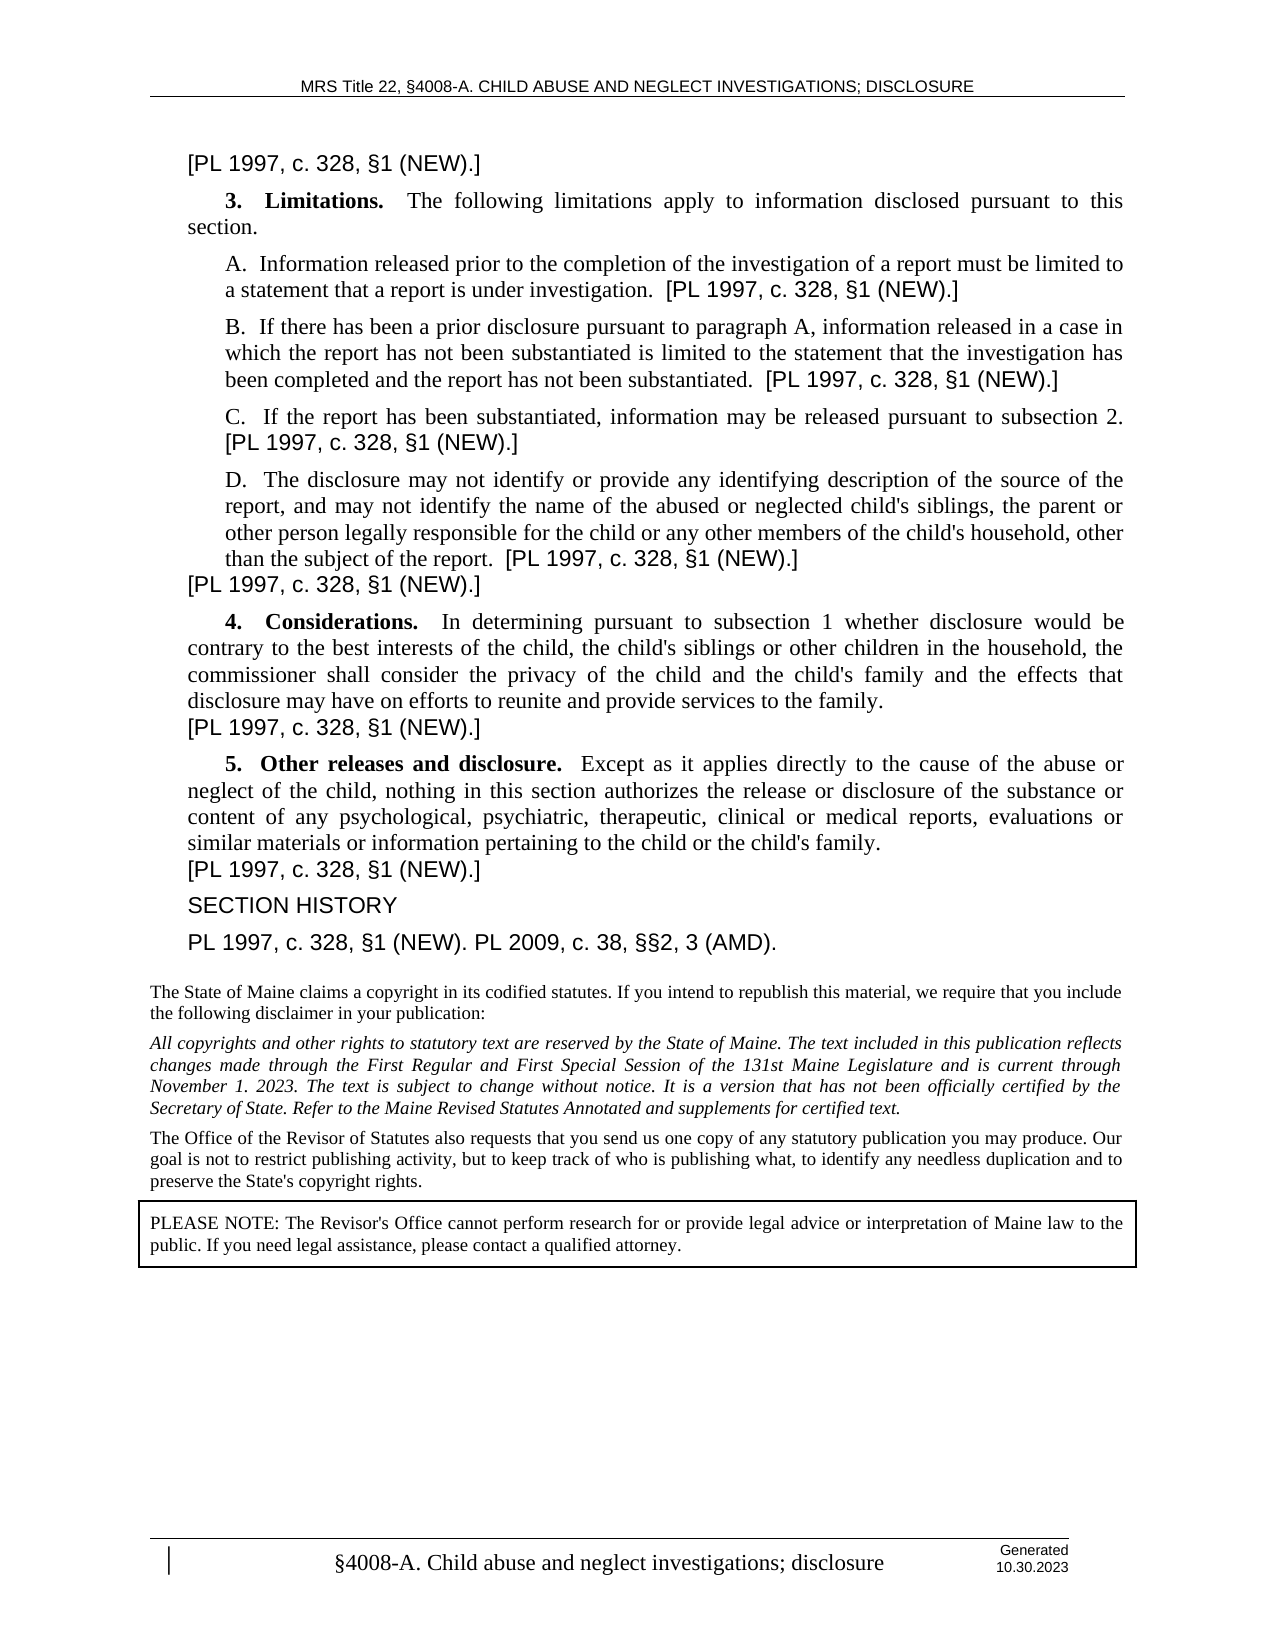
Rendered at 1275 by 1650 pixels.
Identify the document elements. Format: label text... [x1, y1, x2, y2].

text All copyrights and other rights to statutory text are reserved by the State of Maine. The text included in this publication reflects changes made through the First Regular and First Special Session of the 131st Maine Legislature and is current through November 1. 2023 . The text is subject to change without notice. It is a version that has not been officially certified by the Secretary of State. Refer to the Maine Revised Statutes Annotated and supplements for certified text. [150, 1032, 1125, 1118]
text 5. Other releases and disclosure. Except as it applies directly to the cause of the abuse or neglect of the child, nothing in this section authorizes the release or disclosure of the substance or content of any psychological, psychiatric, therapeutic, clinical or medical reports, evaluations or similar materials or information pertaining to the child or the child's family. [187, 750, 1125, 856]
text A. Information released prior to the completion of the investigation of a report must be limited to a statement that a report is under investigation. [PL 1997, c. 328, §1 (NEW).] [225, 250, 1125, 303]
text D. The disclosure may not identify or provide any identifying description of the source of the report, and may not identify the name of the abused or neglected child's siblings, the parent or other person legally responsible for the child or any other members of the child's household, other than the subject of the report. [PL 1997, c. 328, §1 (NEW).] [225, 466, 1125, 571]
text [PL 1997, c. 328, §1 (NEW).] [187, 856, 1125, 882]
text PLEASE NOTE: The Revisor's Office cannot perform research for or provide legal advice or interpretation of Maine law to the public. If you need legal assistance, please contact a qualified attorney. [140, 1202, 1135, 1266]
text [PL 1997, c. 328, §1 (NEW).] [187, 150, 1125, 176]
text [PL 1997, c. 328, §1 (NEW).] [187, 571, 1125, 598]
text SECTION HISTORY [187, 892, 1125, 919]
text [PL 1997, c. 328, §1 (NEW).] [187, 713, 1125, 740]
text C. If the report has been substantiated, information may be released pursuant to subsection 2. [PL 1997, c. 328, §1 (NEW).] [225, 403, 1125, 455]
text 3. Limitations. The following limitations apply to information disclosed pursuant to this section. [187, 187, 1125, 239]
text The State of Maine claims a copyright in its codified statutes. If you intend to republish this material, we require that you include the following disclaimer in your publication: [150, 981, 1125, 1024]
text PL 1997, c. 328, §1 (NEW). PL 2009, c. 38, §§2, 3 (AMD). [187, 929, 1125, 956]
text 4. Considerations. In determining pursuant to subsection 1 whether disclosure would be contrary to the best interests of the child, the child's siblings or other children in the household, the commissioner shall consider the privacy of the child and the child's family and the effects that disclosure may have on efforts to reunite and provide services to the family. [187, 608, 1125, 713]
text The Office of the Revisor of Statutes also requests that you send us one copy of any statutory publication you may produce. Our goal is not to restrict publishing activity, but to keep track of who is publishing what, to identify any needless duplication and to preserve the State's copyright rights. [150, 1127, 1125, 1191]
text B. If there has been a prior disclosure pursuant to paragraph A, information released in a case in which the report has not been substantiated is limited to the statement that the investigation has been completed and the report has not been substantiated. [PL 1997, c. 328, §1 (NEW).] [225, 313, 1125, 392]
